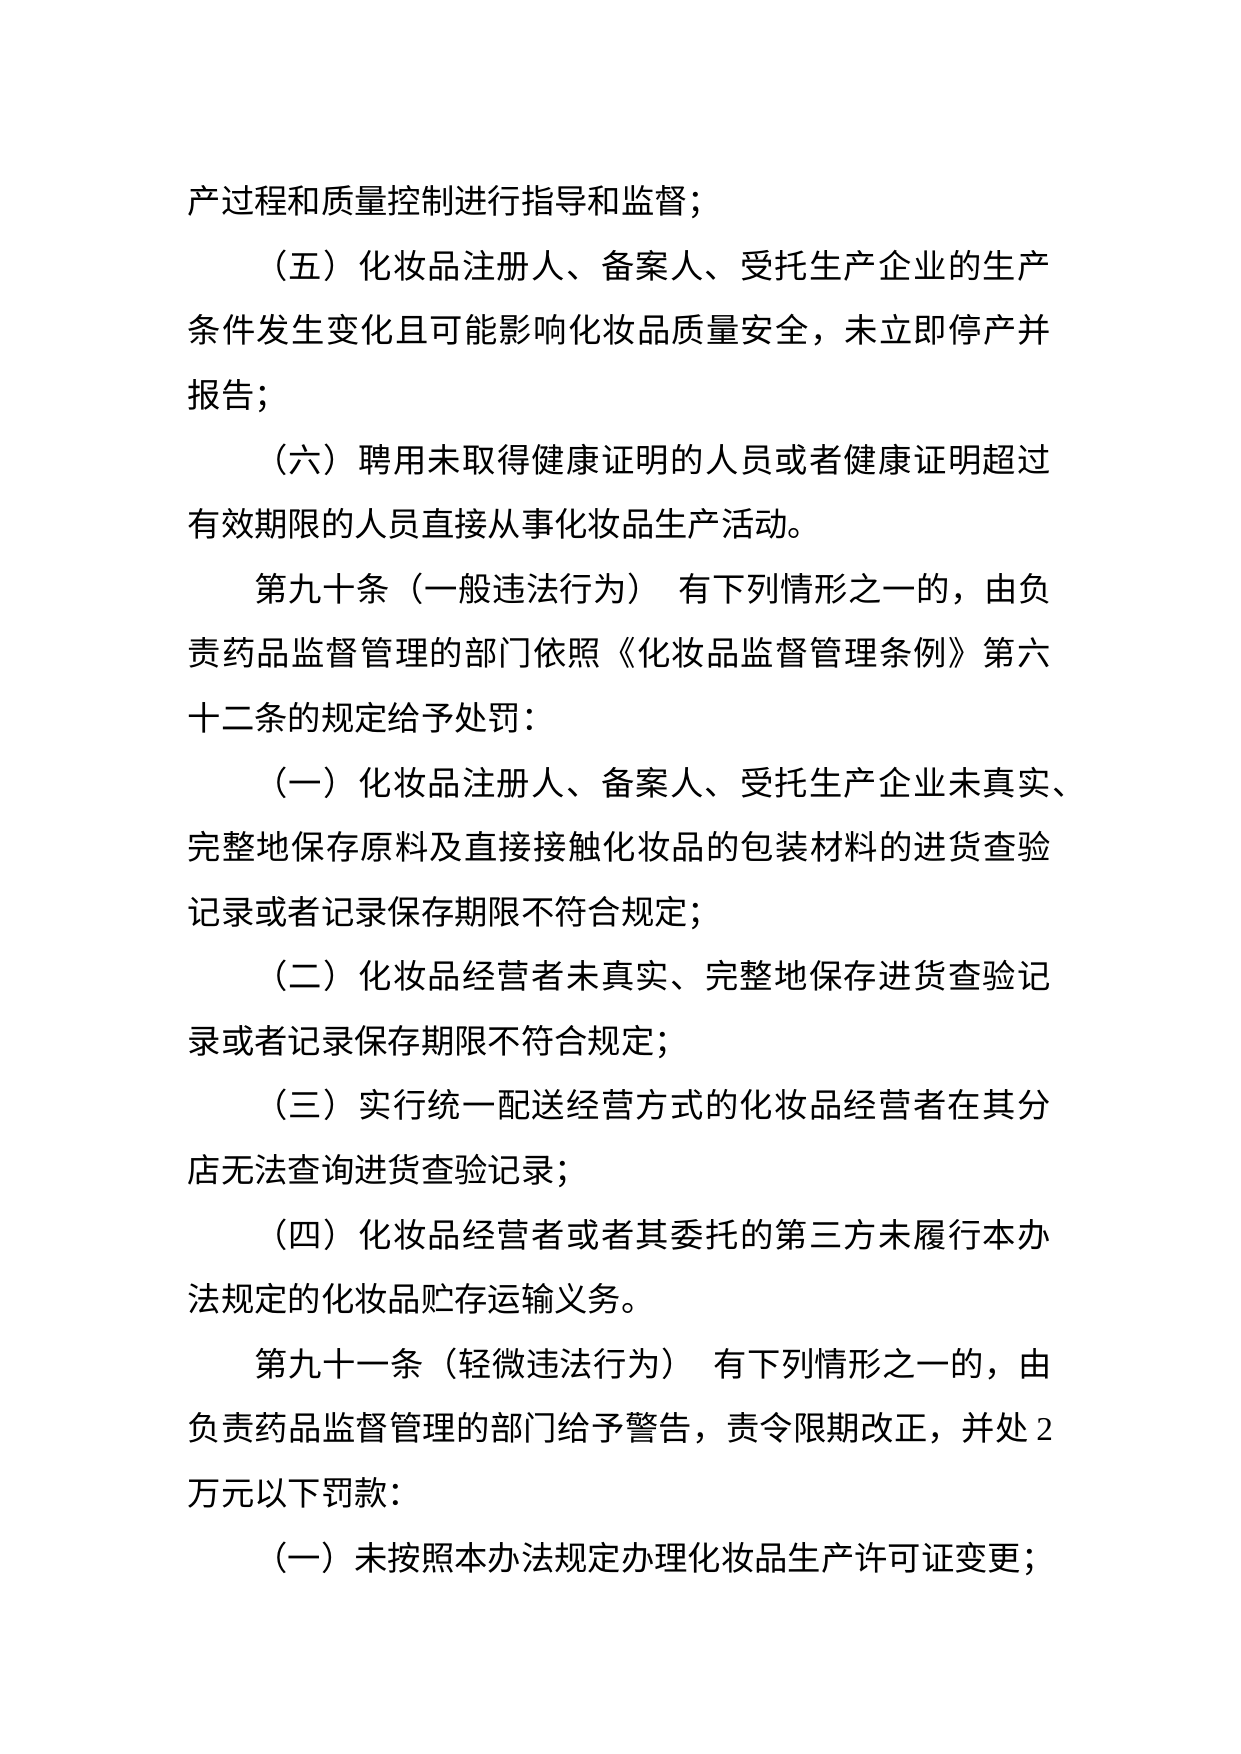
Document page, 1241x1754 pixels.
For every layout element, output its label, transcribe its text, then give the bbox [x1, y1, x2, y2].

text （六）聘用未取得健康证明的人员或者健康证明超过有效期限的人员直接从事化妆品生产活动。 [187, 420, 1053, 549]
text （四）化妆品经营者或者其委托的第三方未履行本办法规定的化妆品贮存运输义务。 [187, 1195, 1053, 1324]
text 第九十条（一般违法行为） 有下列情形之一的，由负责药品监督管理的部门依照《化妆品监督管理条例》第六十二条的规定给予处罚： [187, 549, 1053, 743]
text （二）化妆品经营者未真实、完整地保存进货查验记录或者记录保存期限不符合规定； [187, 937, 1053, 1066]
text （五）化妆品注册人、备案人、受托生产企业的生产条件发生变化且可能影响化妆品质量安全，未立即停产并报告； [187, 227, 1053, 420]
text 第九十一条（轻微违法行为） 有下列情形之一的，由负责药品监督管理的部门给予警告，责令限期改正，并处2万元以下罚款： [187, 1324, 1053, 1518]
text （一）未按照本办法规定办理化妆品生产许可证变更； [187, 1518, 1053, 1583]
text （三）实行统一配送经营方式的化妆品经营者在其分店无法查询进货查验记录； [187, 1066, 1053, 1195]
text （一）化妆品注册人、备案人、受托生产企业未真实、完整地保存原料及直接接触化妆品的包装材料的进货查验记录或者记录保存期限不符合规定； [187, 743, 1053, 937]
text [187, 162, 1053, 227]
